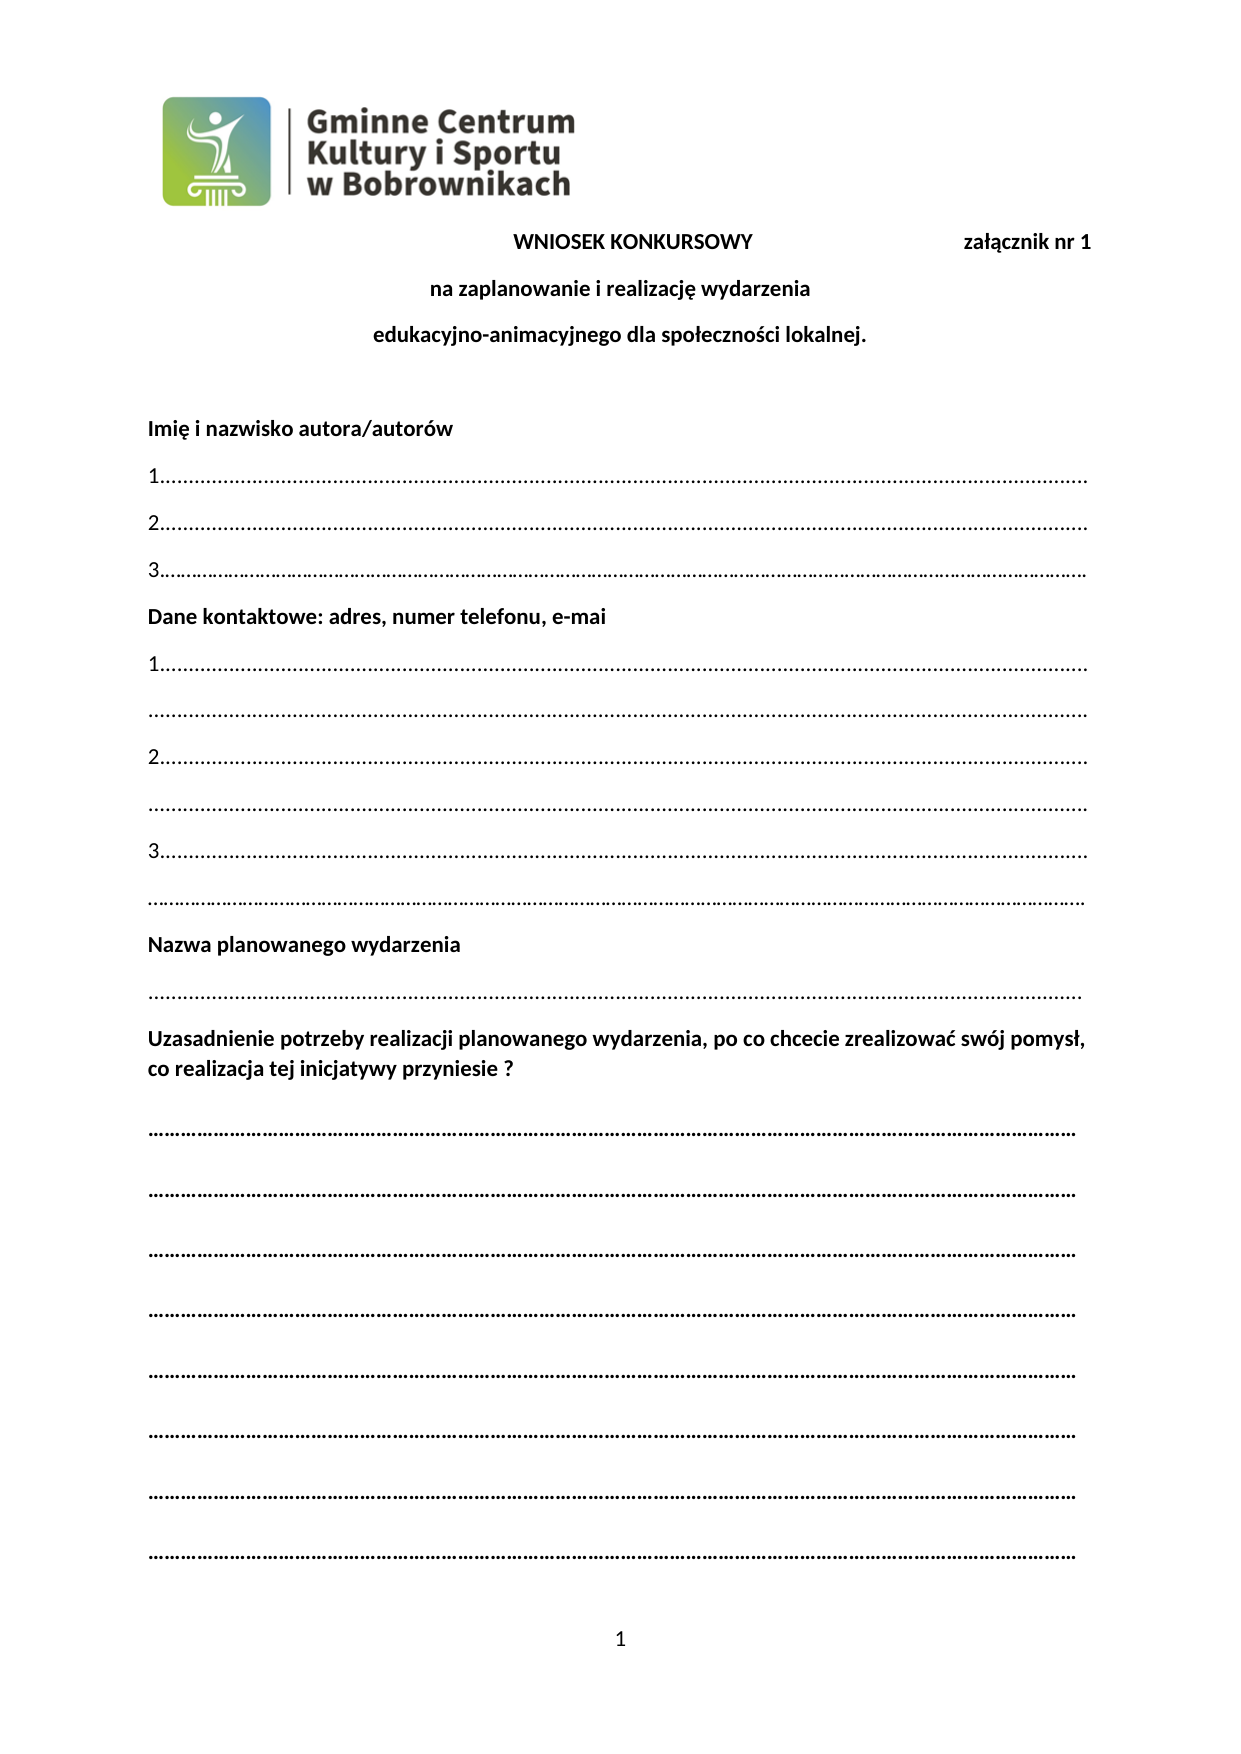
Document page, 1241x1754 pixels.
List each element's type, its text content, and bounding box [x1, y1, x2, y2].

text ……………………………………………………………………………………………………………………………………………………………. [148, 883, 1093, 911]
text 1................................................................................................................................................................. [148, 649, 1093, 677]
text Nazwa planowanego wydarzenia [148, 930, 1093, 958]
text ……………………………………………………………………………………………………………………………………………………… [148, 1235, 1093, 1263]
text ……………………………………………………………………………………………………………………………………………………… [148, 1477, 1093, 1505]
text 1................................................................................................................................................................. [148, 461, 1093, 489]
text Dane kontaktowe: adres, numer telefonu, e-mai [148, 602, 1093, 630]
text ……………………………………………………………………………………………………………………………………………………… [148, 1296, 1093, 1323]
text ……………………………………………………………………………………………………………………………………………………… [148, 1416, 1093, 1444]
text .................................................................................................................................................................. [148, 977, 1093, 1005]
text 3.…………………………………………………………………………………………………………………………………………………………. [148, 555, 1093, 583]
picture [147, 73, 614, 227]
text Uzasadnienie potrzeby realizacji planowanego wydarzenia, po co chcecie zrealizować swój pomysł, co realizacja tej inicjatywy przyniesie ? [148, 1024, 1093, 1082]
text Imię i nazwisko autora/autorów [148, 414, 1093, 442]
text ……………………………………………………………………………………………………………………………………………………… [148, 1356, 1093, 1384]
text ……………………………………………………………………………………………………………………………………………………… [148, 1537, 1093, 1565]
text 2................................................................................................................................................................. [148, 508, 1093, 536]
text 2................................................................................................................................................................. [148, 742, 1093, 770]
text na zaplanowanie i realizację wydarzenia [148, 274, 1093, 302]
text edukacyjno-animacyjnego dla społeczności lokalnej. [148, 321, 1093, 348]
text ……………………………………………………………………………………………………………………………………………………… [148, 1175, 1093, 1203]
text ................................................................................................................................................................... [148, 696, 1093, 723]
text ................................................................................................................................................................... [148, 789, 1093, 817]
text ……………………………………………………………………………………………………………………………………………………… [148, 1114, 1093, 1142]
text WNIOSEK KONKURSOWY załącznik nr 1 [148, 227, 1093, 255]
text 3................................................................................................................................................................. [148, 836, 1093, 864]
